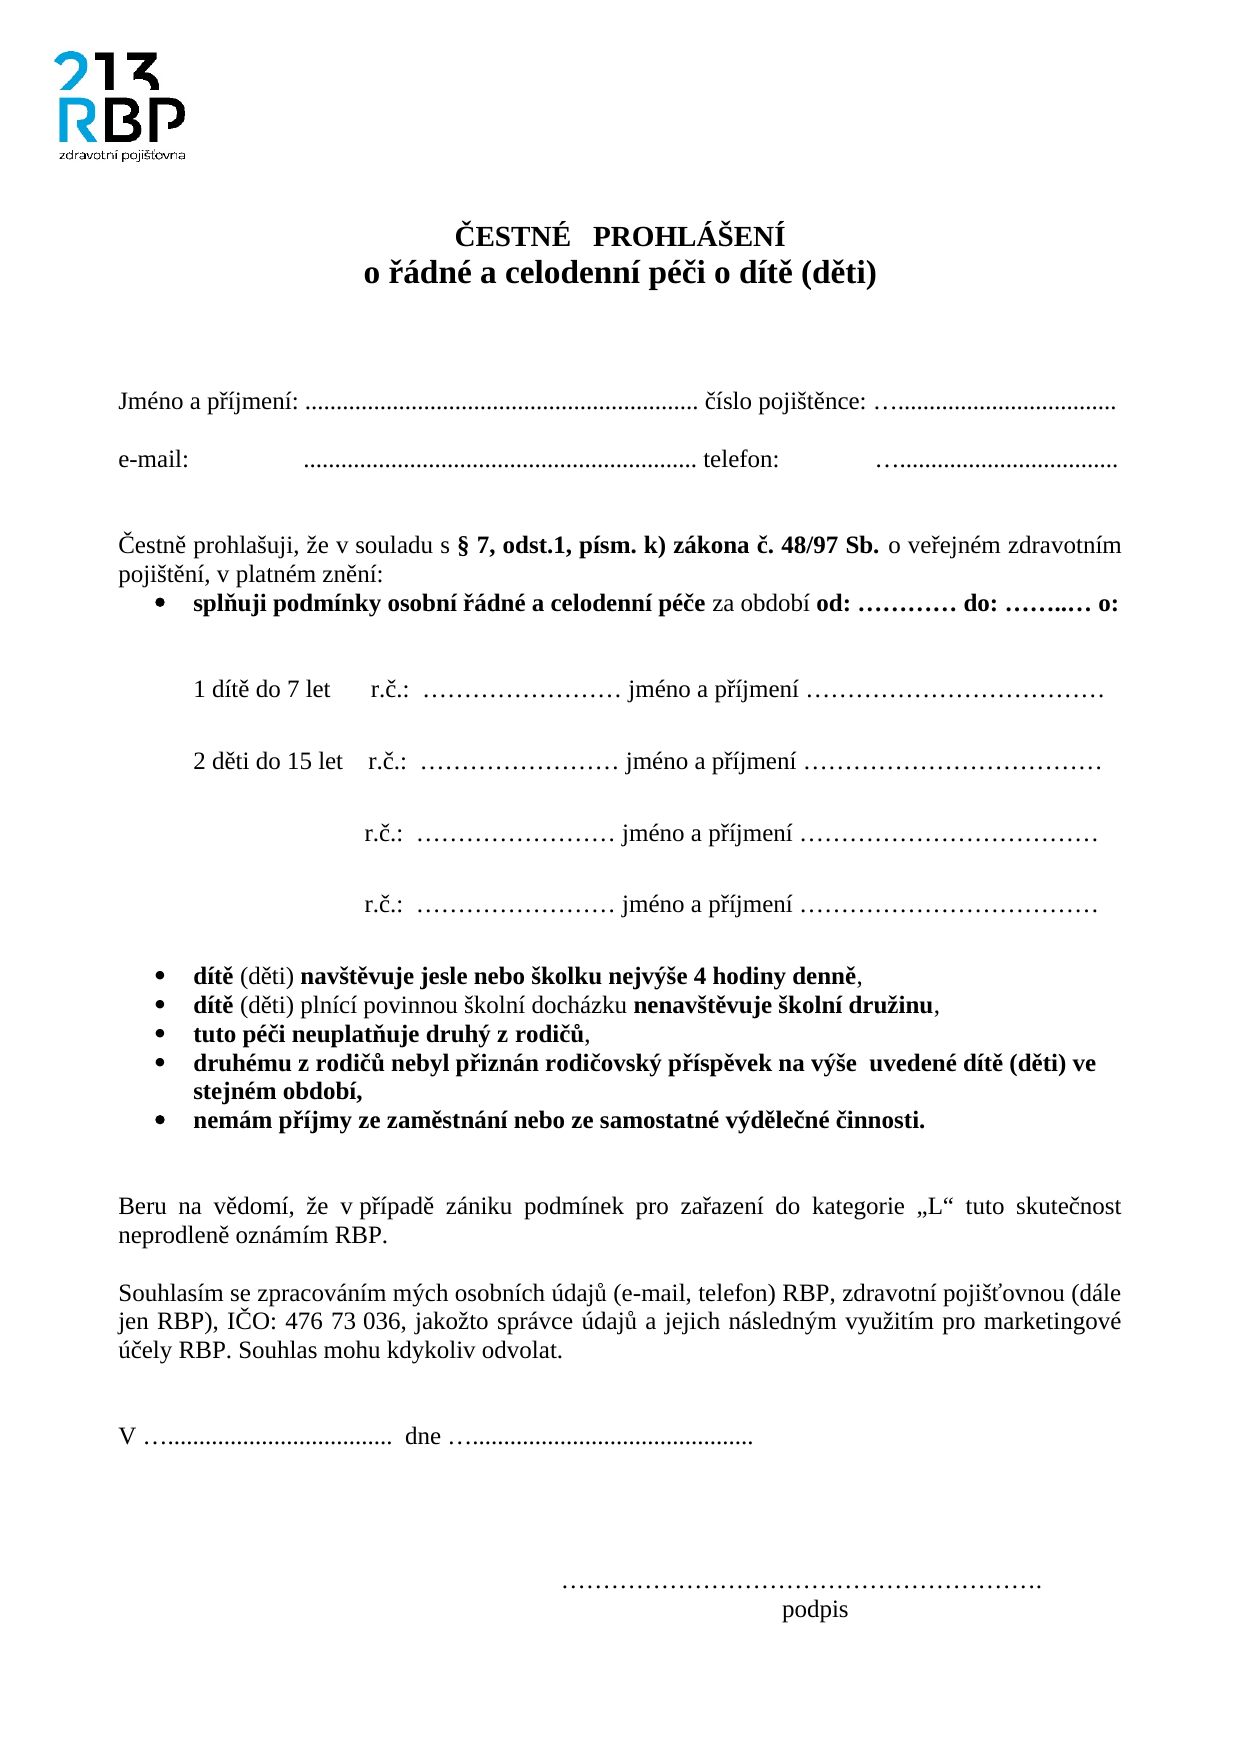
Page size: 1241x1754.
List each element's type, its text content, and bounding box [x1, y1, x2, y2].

picture [12, 0, 229, 216]
list nemám příjmy ze zaměstnání nebo ze samostatné výdělečné činnosti. [156, 1105, 1122, 1134]
text Souhlasím se zpracováním mých osobních údajů (e-mail, telefon) RBP, zdravotní pojišťovnou (dále jen RBP), IČO: 476 73 036, jakožto správce údajů a jejich následným využitím pro marketingové účely RBP. Souhlas mohu kdykoliv odvolat. [118, 1278, 1122, 1364]
text o řádné a celodenní péči o dítě (děti) [118, 252, 1122, 291]
text r.č.: …………………… jméno a příjmení ……………………………… r.č.: …………………… jméno a příjmení ……………………………… [266, 818, 1122, 918]
list 1 dítě do 7 let r.č.: …………………… jméno a příjmení ……………………………… [193, 674, 1122, 703]
list dítě (děti) plnící povinnou školní docházku nenavštěvuje školní družinu, [156, 990, 1122, 1019]
text V ….................................... dne …............................................. [118, 1421, 1122, 1450]
list 2 děti do 15 let r.č.: …………………… jméno a příjmení ……………………………… [193, 746, 1122, 774]
text e-mail: ............................................................... telefon: …................................... [118, 444, 1122, 473]
list splňuji podmínky osobní řádné a celodenní péče za období od: ………… do: ……..… o: [156, 588, 1122, 616]
text Jméno a příjmení: ............................................................... číslo pojištěnce: …................................... [118, 386, 1122, 415]
text Beru na vědomí, že v případě zániku podmínek pro zařazení do kategorie „L“ tuto skutečnost neprodleně oznámím RBP. [118, 1191, 1122, 1249]
list druhému z rodičů nebyl přiznán rodičovský příspěvek na výše uvedené dítě (děti) ve stejném období, [156, 1048, 1122, 1105]
text Čestně prohlašuji, že v souladu s § 7, odst.1, písm. k) zákona č. 48/97 Sb. o veřejném zdravotním pojištění, v platném znění: [118, 530, 1122, 588]
text ČESTNÉ PROHLÁŠENÍ [118, 219, 1122, 252]
text …………………………………………………. [118, 1565, 1122, 1594]
list dítě (děti) navštěvuje jesle nebo školku nejvýše 4 hodiny denně, [156, 961, 1122, 990]
text podpis [118, 1594, 1122, 1623]
list tuto péči neuplatňuje druhý z rodičů, [156, 1019, 1122, 1048]
